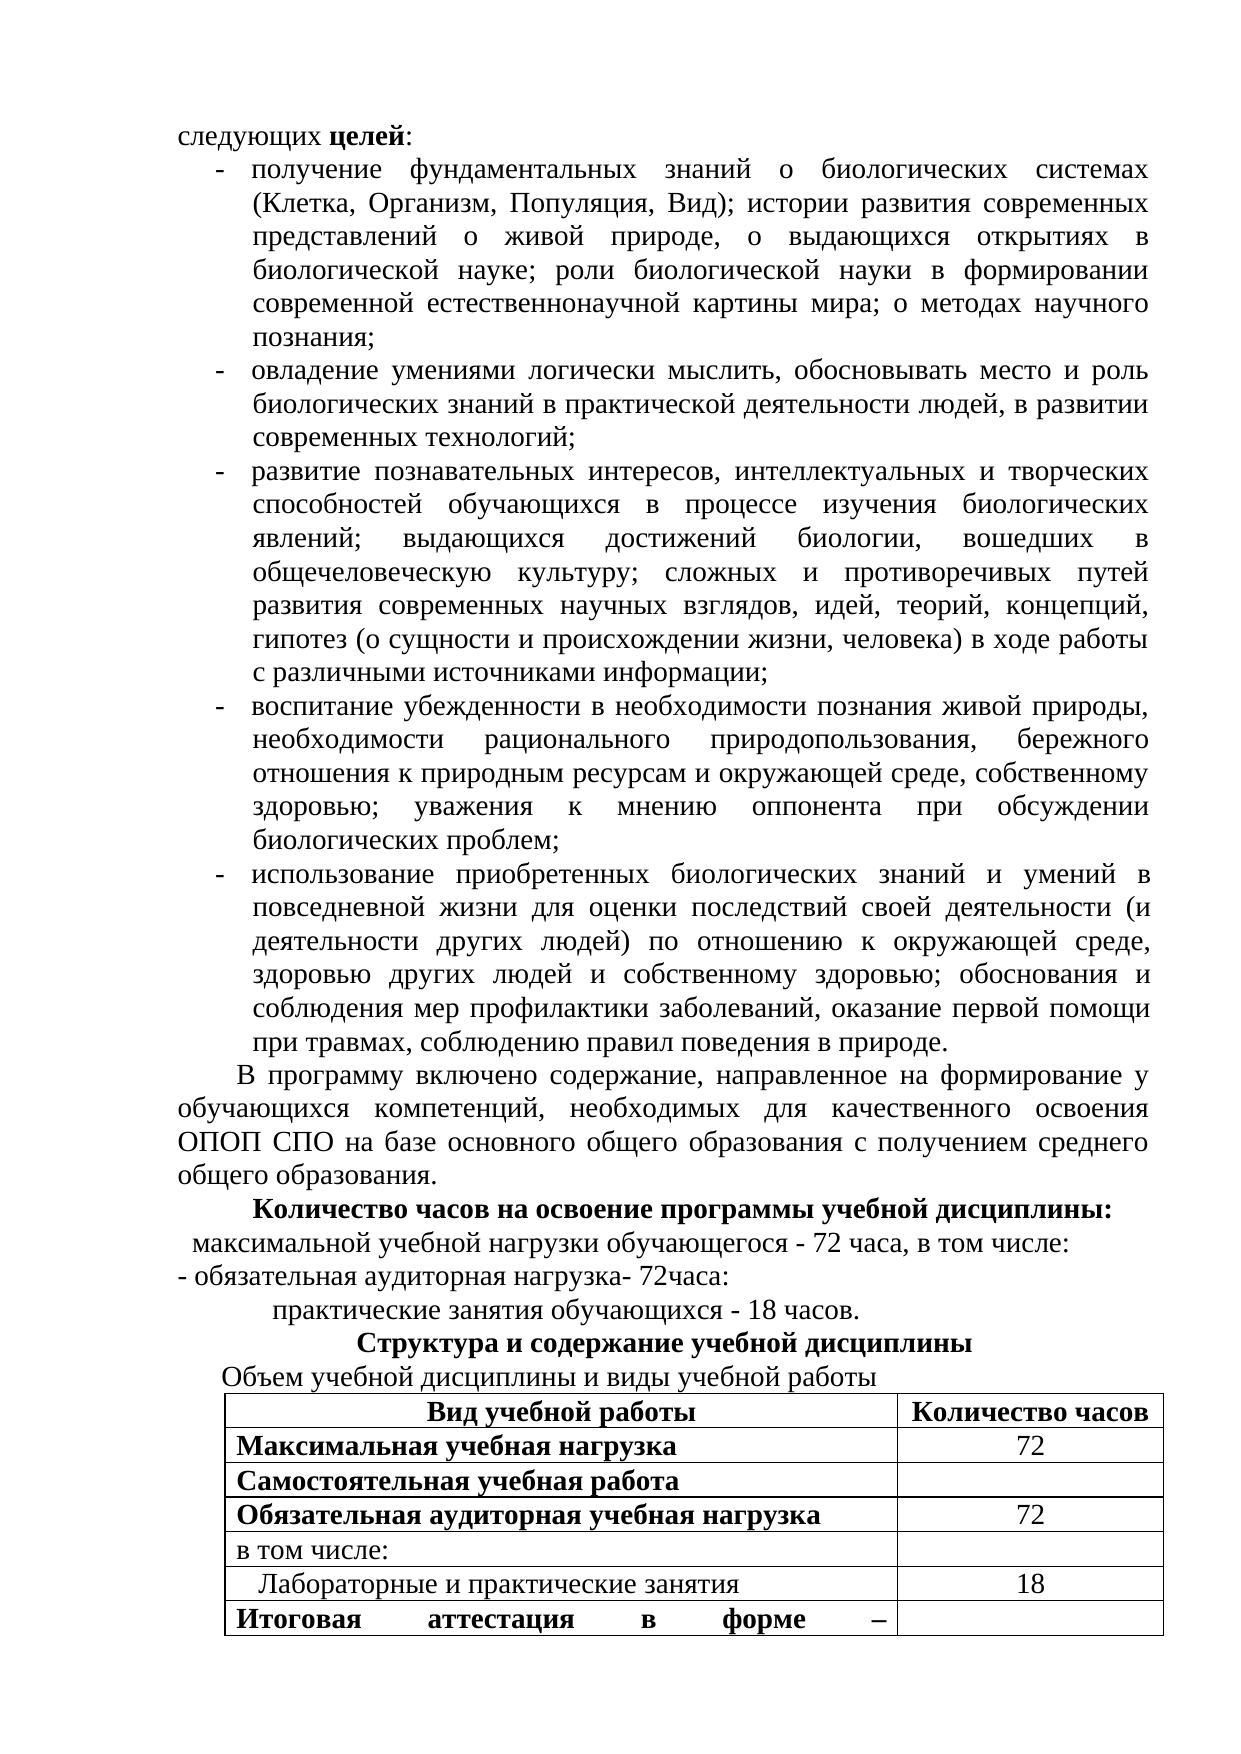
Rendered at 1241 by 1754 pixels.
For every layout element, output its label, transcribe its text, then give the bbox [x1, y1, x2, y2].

text Объем учебной дисциплины и виды учебной работы [177, 1359, 1152, 1393]
text максимальной учебной нагрузки обучающегося - 72 часа, в том числе: [177, 1225, 1152, 1258]
list овладение умениями логически мыслить, обосновывать место и роль биологических знаний в практической деятельности людей, в развитии современных технологий; [215, 353, 1149, 453]
table_cell [898, 1601, 1163, 1635]
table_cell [226, 1601, 897, 1635]
list получение фундаментальных знаний о биологических системах (Клетка, Организм, Популяция, Вид); истории развития современных представлений о живой природе, о выдающихся открытиях в биологической науке; роли биологической науки в формировании современной естественнонаучной картины мира; о методах научного познания; [215, 152, 1149, 353]
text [177, 118, 1152, 152]
table_cell 18 [898, 1567, 1163, 1600]
table_cell Самостоятельная учебная работа [226, 1463, 897, 1496]
table_cell в том числе: [226, 1532, 897, 1566]
table_cell 72 [898, 1428, 1163, 1462]
list использование приобретенных биологических знаний и умений в повседневной жизни для оценки последствий своей деятельности (и деятельности других людей) по отношению к окружающей среде, здоровью других людей и собственному здоровью; обоснования и соблюдения мер профилактики заболеваний, оказание первой помощи при травмах, соблюдению правил поведения в природе. [215, 856, 1152, 1057]
list развитие познавательных интересов, интеллектуальных и творческих способностей обучающихся в процессе изучения биологических явлений; выдающихся достижений биологии, вошедших в общечеловеческую культуру; сложных и противоречивых путей развития современных научных взглядов, идей, теорий, концепций, гипотез (о сущности и происхождении жизни, человека) в ходе работы с различными источниками информации; [215, 453, 1149, 688]
table_cell [898, 1463, 1163, 1496]
table_header Количество часов [898, 1394, 1163, 1427]
table_cell [898, 1532, 1163, 1566]
table_header Вид учебной работы [226, 1394, 897, 1427]
table_cell Обязательная аудиторная учебная нагрузка [226, 1498, 897, 1531]
list воспитание убежденности в необходимости познания живой природы, необходимости рационального природопользования, бережного отношения к природным ресурсам и окружающей среде, собственному здоровью; уважения к мнению оппонента при обсуждении биологических проблем; [215, 688, 1149, 856]
text В программу включено содержание, направленное на формирование у обучающихся компетенций, необходимых для качественного освоения ОПОП СПО на базе основного общего образования с получением среднего общего образования. [177, 1057, 1149, 1191]
table_cell 72 [898, 1498, 1163, 1531]
text Количество часов на освоение программы учебной дисциплины: [252, 1191, 1152, 1225]
text - обязательная аудиторная нагрузка- 72часа: [177, 1258, 1152, 1292]
table_cell Максимальная учебная нагрузка [226, 1428, 897, 1462]
text Структура и содержание учебной дисциплины [177, 1326, 1152, 1359]
table_cell Лабораторные и практические занятия [226, 1567, 897, 1600]
text практические занятия обучающихся - 18 часов. [177, 1292, 1152, 1326]
